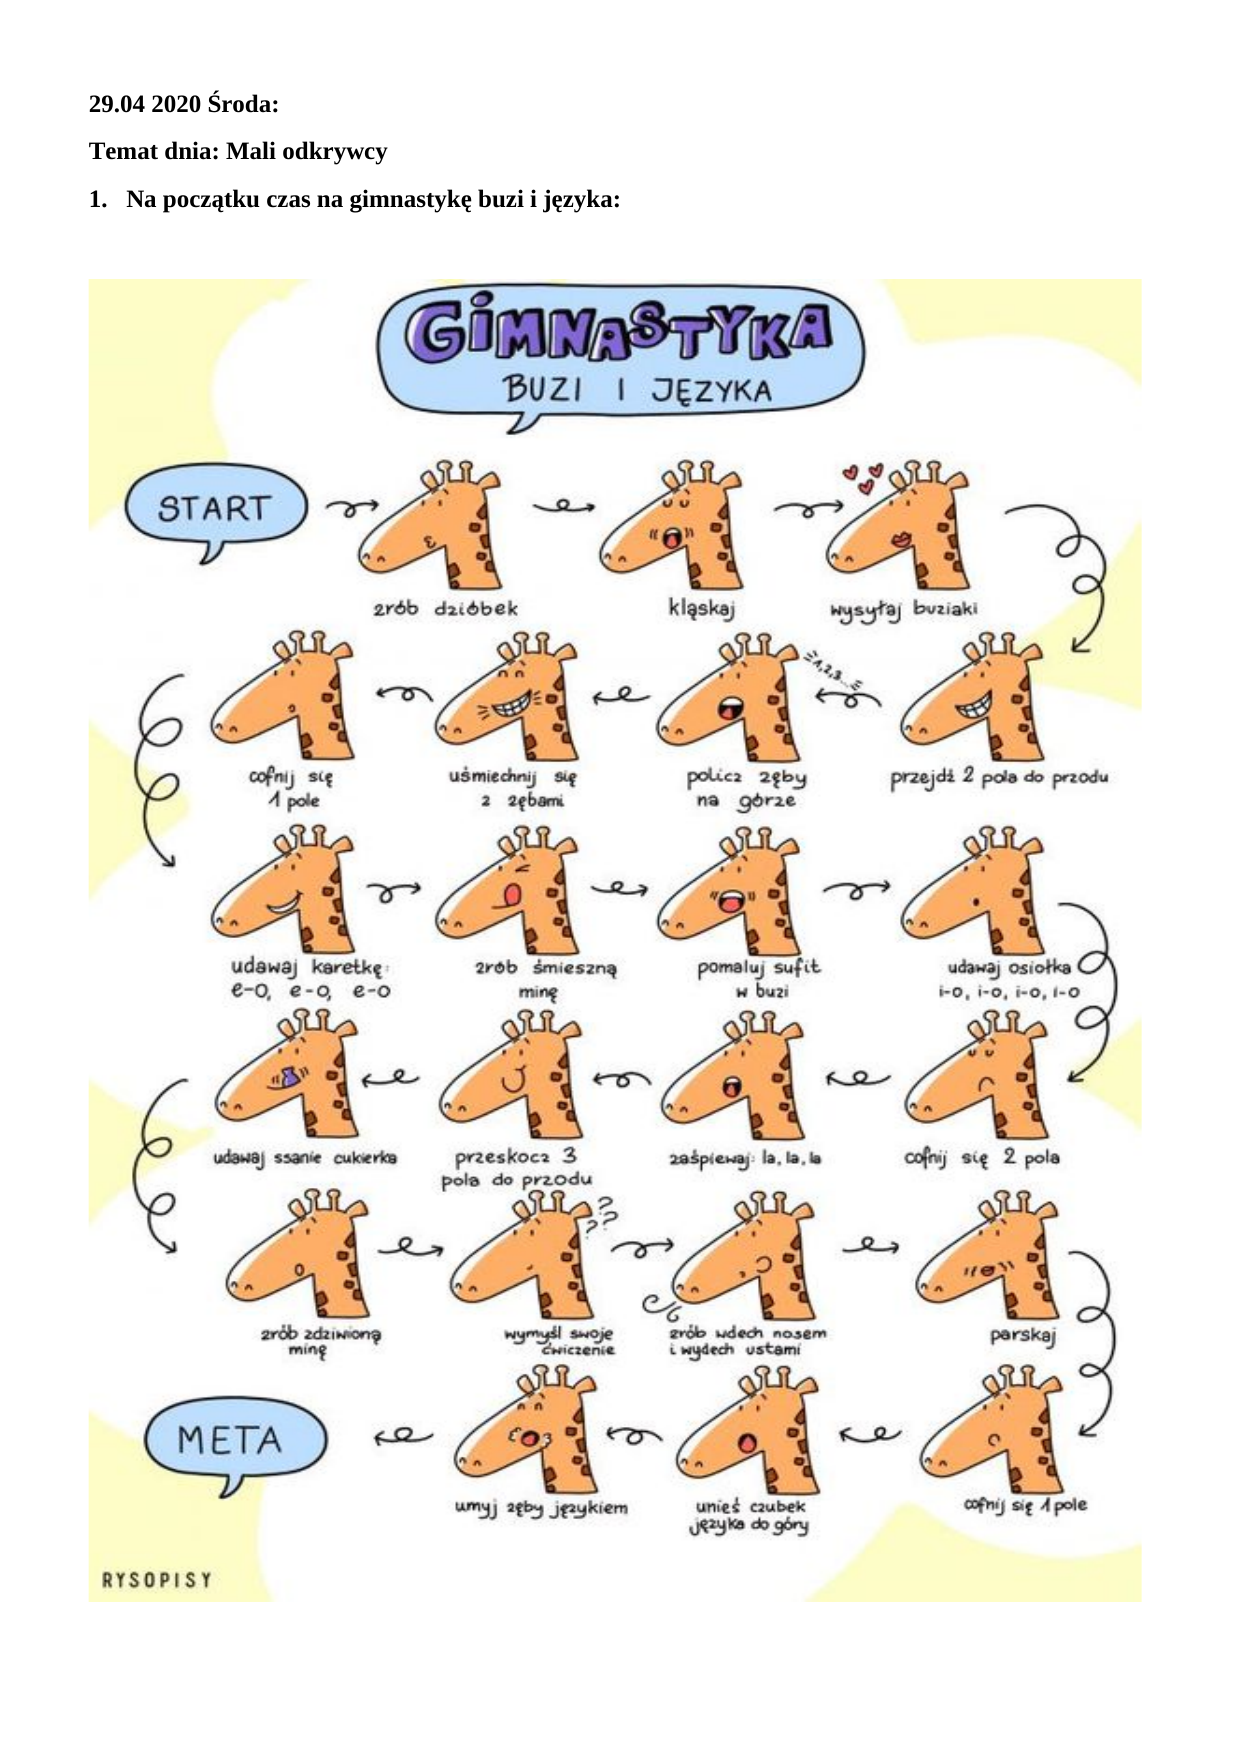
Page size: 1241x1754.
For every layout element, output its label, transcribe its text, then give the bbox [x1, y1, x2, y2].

list Na początku czas na gimnastykę buzi i języka: [88, 184, 1093, 213]
text 29.04 2020 Środa: [88, 89, 1093, 117]
picture [88, 279, 1142, 1602]
text Temat dnia: Mali odkrywcy [88, 136, 1093, 165]
